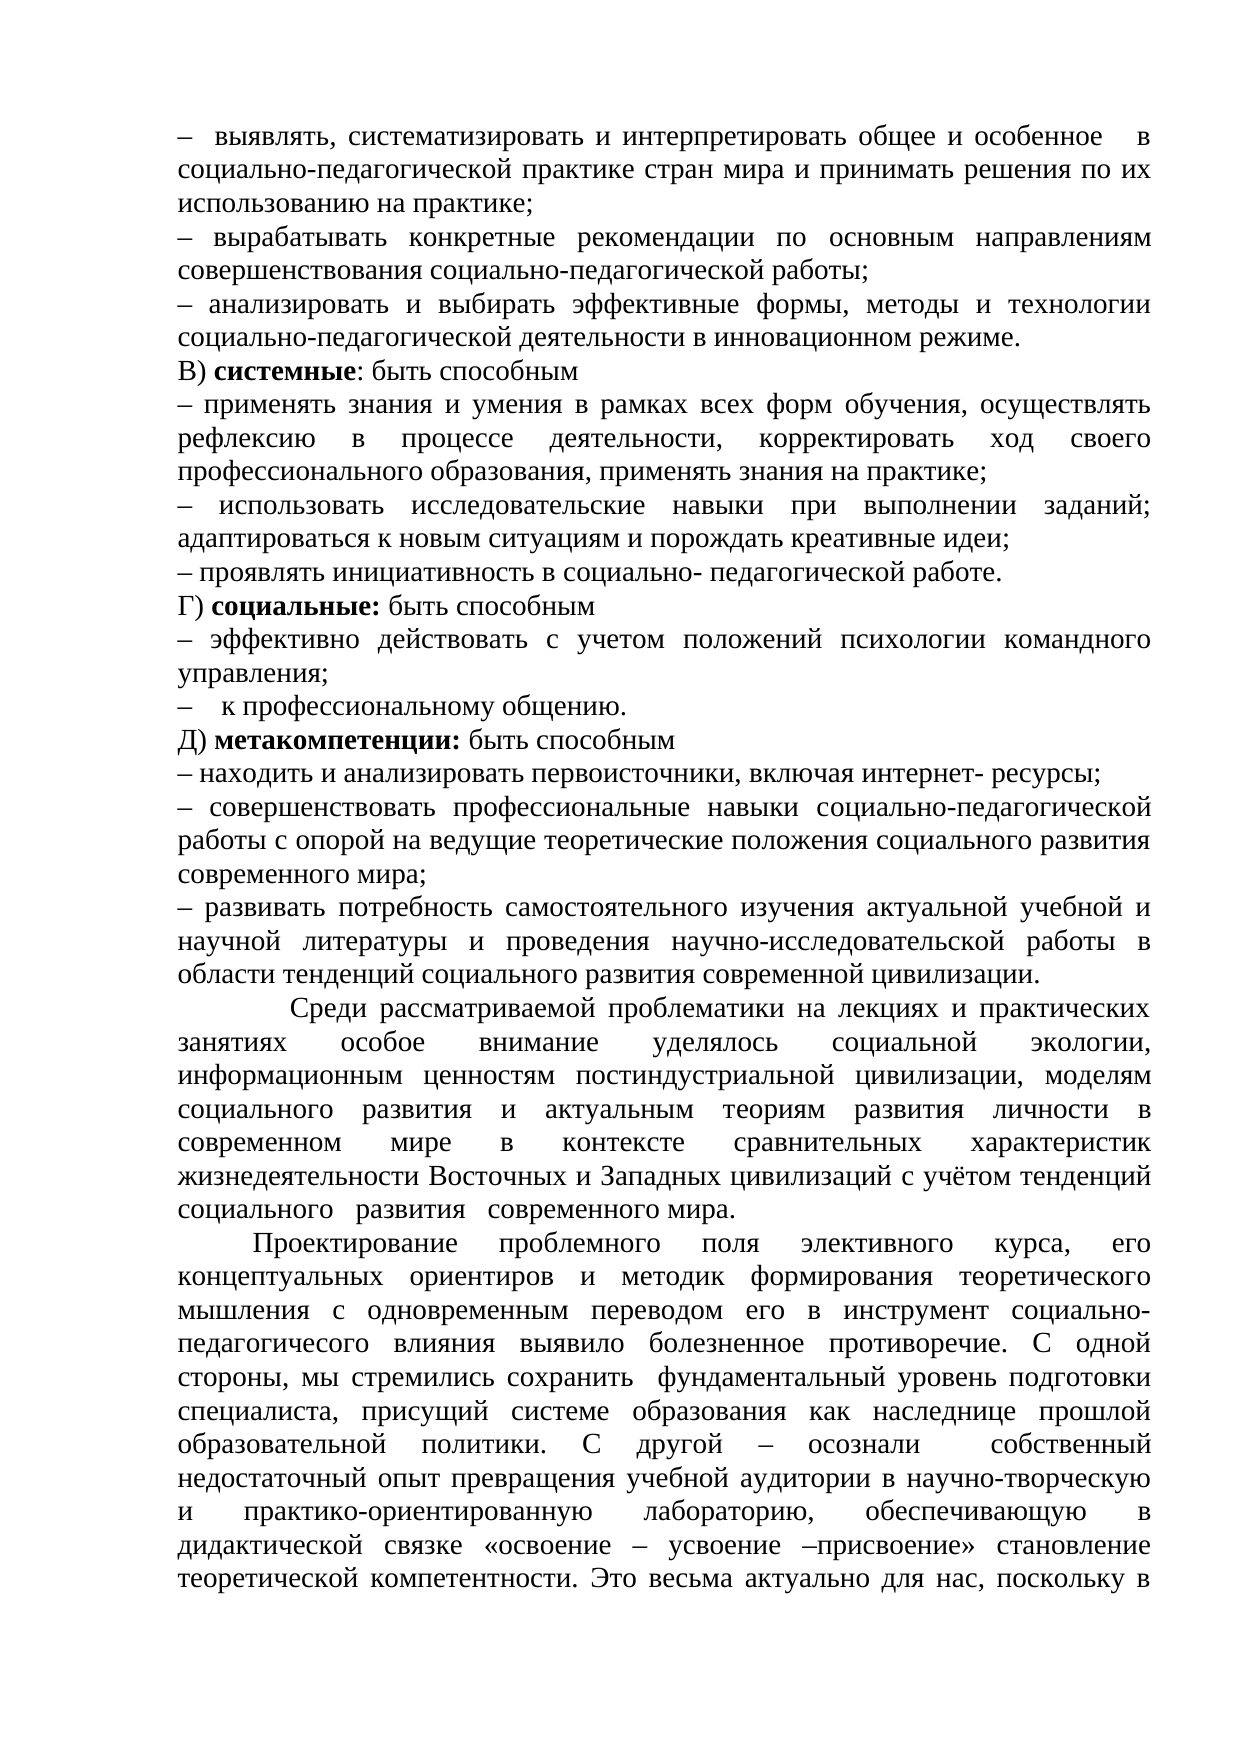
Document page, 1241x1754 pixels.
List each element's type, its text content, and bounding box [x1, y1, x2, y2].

text – анализировать и выбирать эффективные формы, методы и технологии социально-педагогической деятельности в инновационном режиме. [177, 286, 1152, 353]
text Среди рассматриваемой проблематики на лекциях и практических занятиях особое внимание уделялось социальной экологии, информационным ценностям постиндустриальной цивилизации, моделям социального развития и актуальным теориям развития личности в современном мире в контексте сравнительных характеристик жизнедеятельности Восточных и Западных цивилизаций с учётом тенденций социального развития современного мира. [177, 990, 1152, 1225]
text – находить и анализировать первоисточники, включая интернет- ресурсы; [177, 755, 1152, 789]
text – к профессиональному общению. [177, 688, 1152, 722]
text Д) метакомпетенции: быть способным [177, 722, 1152, 755]
text – применять знания и умения в рамках всех форм обучения, осуществлять рефлексию в процессе деятельности, корректировать ход своего профессионального образования, применять знания на практике; [177, 386, 1152, 487]
text – эффективно действовать с учетом положений психологии командного управления; [177, 621, 1152, 688]
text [177, 1225, 1152, 1594]
text – использовать исследовательские навыки при выполнении заданий; адаптироваться к новым ситуациям и порождать креативные идеи; [177, 487, 1152, 554]
text В) системные: быть способным [177, 353, 1152, 386]
text – вырабатывать конкретные рекомендации по основным направлениям совершенствования социально-педагогической работы; [177, 219, 1152, 286]
text – выявлять, систематизировать и интерпретировать общее и особенное в социально-педагогической практике стран мира и принимать решения по их использованию на практике; [177, 118, 1152, 219]
text – совершенствовать профессиональные навыки социально-педагогической работы с опорой на ведущие теоретические положения социального развития современного мира; [177, 789, 1152, 889]
text Г) социальные: быть способным [177, 588, 1152, 621]
text – проявлять инициативность в социально- педагогической работе. [177, 554, 1152, 588]
text – развивать потребность самостоятельного изучения актуальной учебной и научной литературы и проведения научно-исследовательской работы в области тенденций социального развития современной цивилизации. [177, 889, 1152, 990]
